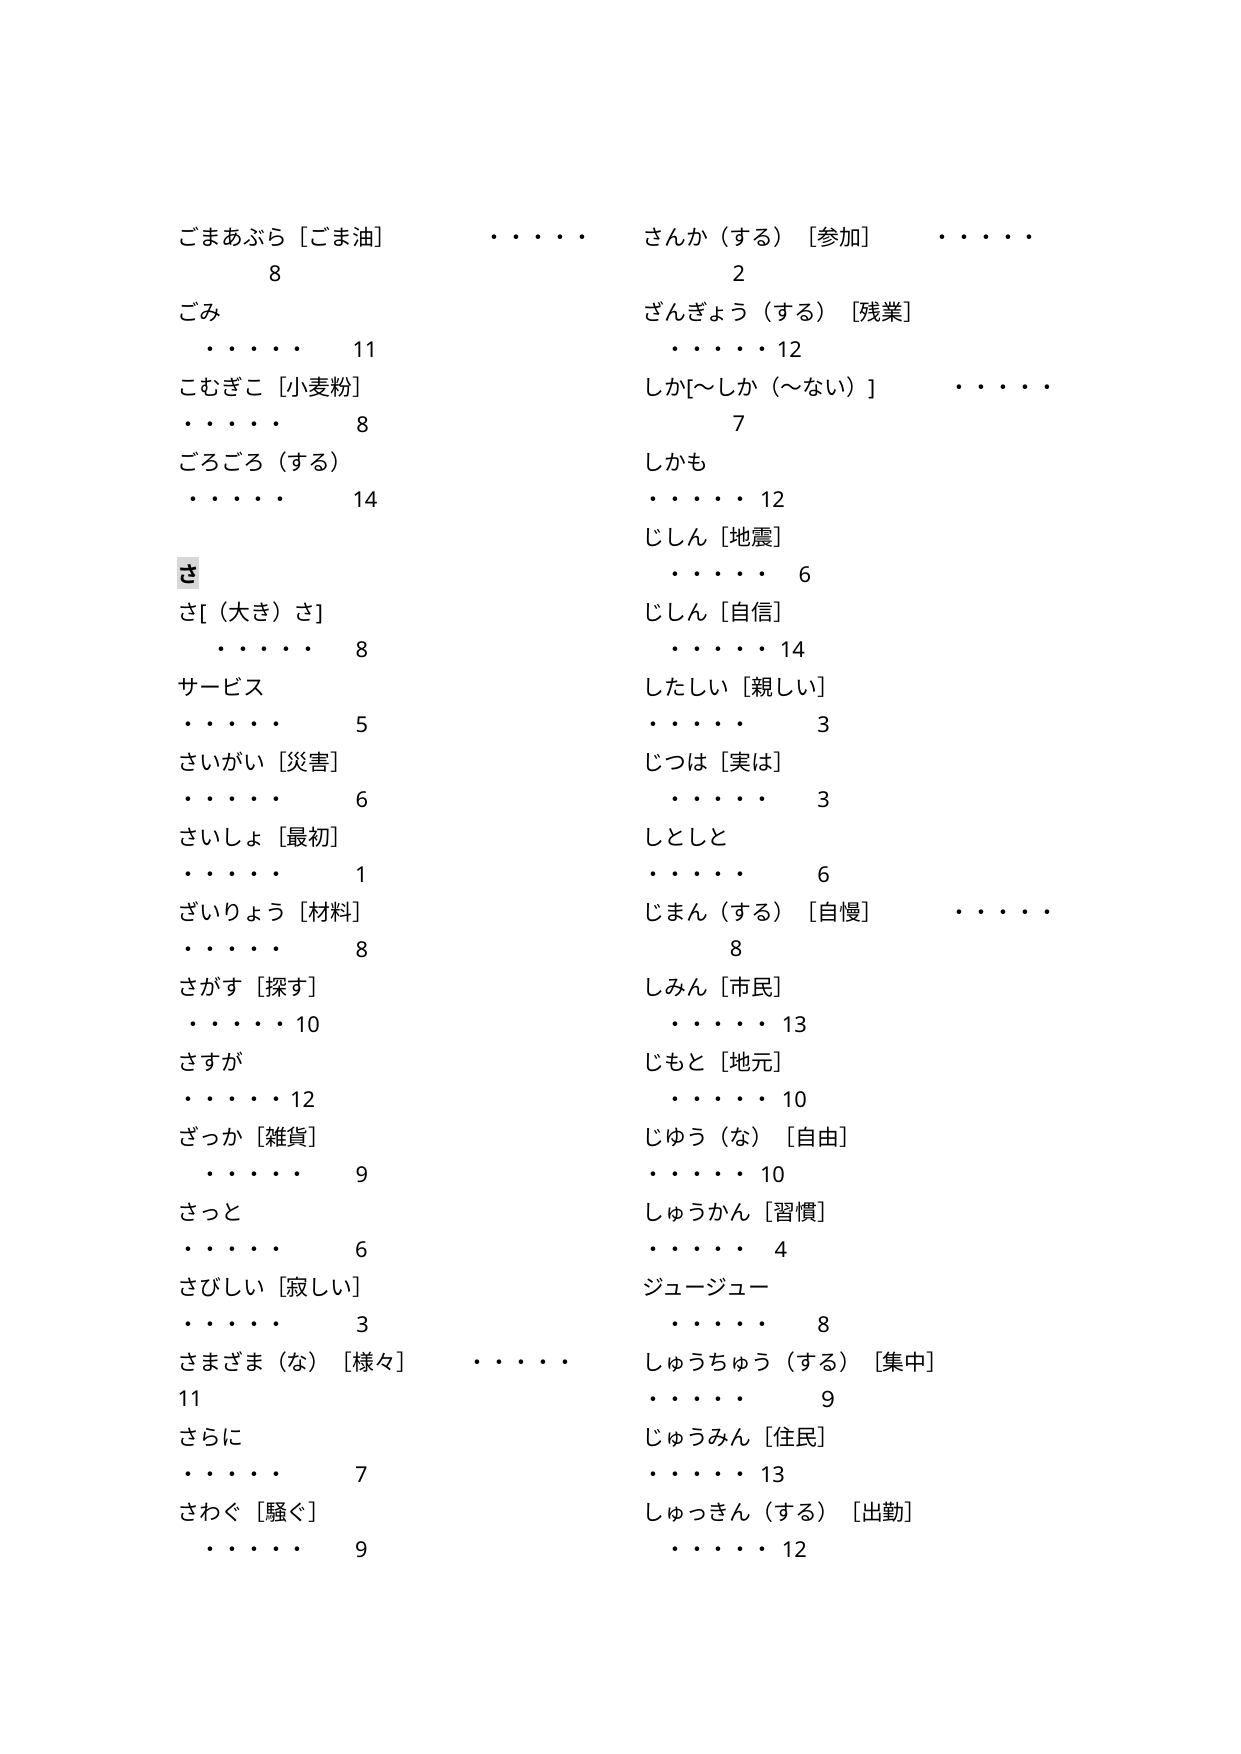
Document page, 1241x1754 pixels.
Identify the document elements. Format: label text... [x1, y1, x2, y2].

text さいしょ［最初］ ・・・・・ 1 [177, 817, 598, 892]
text じしん［地震］ ・・・・・ 6 [642, 517, 1063, 592]
text こむぎこ［小麦粉］ ・・・・・ 8 [177, 367, 598, 442]
text じしん［自信］ ・・・・・ 14 [642, 592, 1063, 667]
text さすが ・・・・・ 12 [177, 1042, 598, 1117]
text ジュージュー ・・・・・ 8 [642, 1267, 1063, 1342]
text ごみ ・・・・・ 11 [177, 292, 598, 367]
text したしい［親しい］ ・・・・・ 3 [642, 667, 1063, 742]
text さがす［探す］ ・・・・・ 10 [177, 967, 598, 1042]
text さ[（大き）さ] ・・・・・ 8 [177, 592, 598, 667]
text しゅうかん［習慣］ ・・・・・ 4 [642, 1192, 1063, 1267]
text しとしと ・・・・・ 6 [642, 817, 1063, 892]
text ごろごろ（する） ・・・・・ 14 [177, 442, 598, 517]
text さわぐ［騒ぐ］ ・・・・・ 9 [177, 1492, 598, 1567]
text さらに ・・・・・ 7 [177, 1417, 598, 1492]
text さっと ・・・・・ 6 [177, 1192, 598, 1267]
text ざいりょう［材料］ ・・・・・ 8 [177, 892, 598, 967]
text ざっか［雑貨］ ・・・・・ 9 [177, 1117, 598, 1192]
text さまざま（な）［様々］ ・・・・・ 11 [177, 1342, 598, 1417]
text しみん［市民］ ・・・・・ 13 [642, 967, 1063, 1042]
text しかも ・・・・・ 12 [642, 442, 1063, 517]
text じまん（する）［自慢］ ・・・・・ 8 [642, 892, 1063, 967]
text しゅうちゅう（する）［集中］ ・・・・・ ９ [642, 1342, 1063, 1417]
text じゆう（な）［自由］ ・・・・・ 10 [642, 1117, 1063, 1192]
text じつは［実は］ ・・・・・ 3 [642, 742, 1063, 817]
text しか[～しか（～ない）] ・・・・・ 7 [642, 367, 1063, 442]
text しゅっきん（する）［出勤］ ・・・・・ 12 [642, 1492, 1063, 1567]
text サービス ・・・・・ 5 [177, 667, 598, 742]
text さ [177, 554, 598, 592]
text さんか（する）［参加］ ・・・・・ 2 [642, 217, 1063, 292]
text ざんぎょう（する）［残業］ ・・・・・ 12 [642, 292, 1063, 367]
text じゅうみん［住民］ ・・・・・ 13 [642, 1417, 1063, 1492]
text ごまあぶら［ごま油］ ・・・・・ 8 [177, 217, 598, 292]
text さいがい［災害］ ・・・・・ 6 [177, 742, 598, 817]
text さびしい［寂しい］ ・・・・・ 3 [177, 1267, 598, 1342]
text じもと［地元］ ・・・・・ 10 [642, 1042, 1063, 1117]
